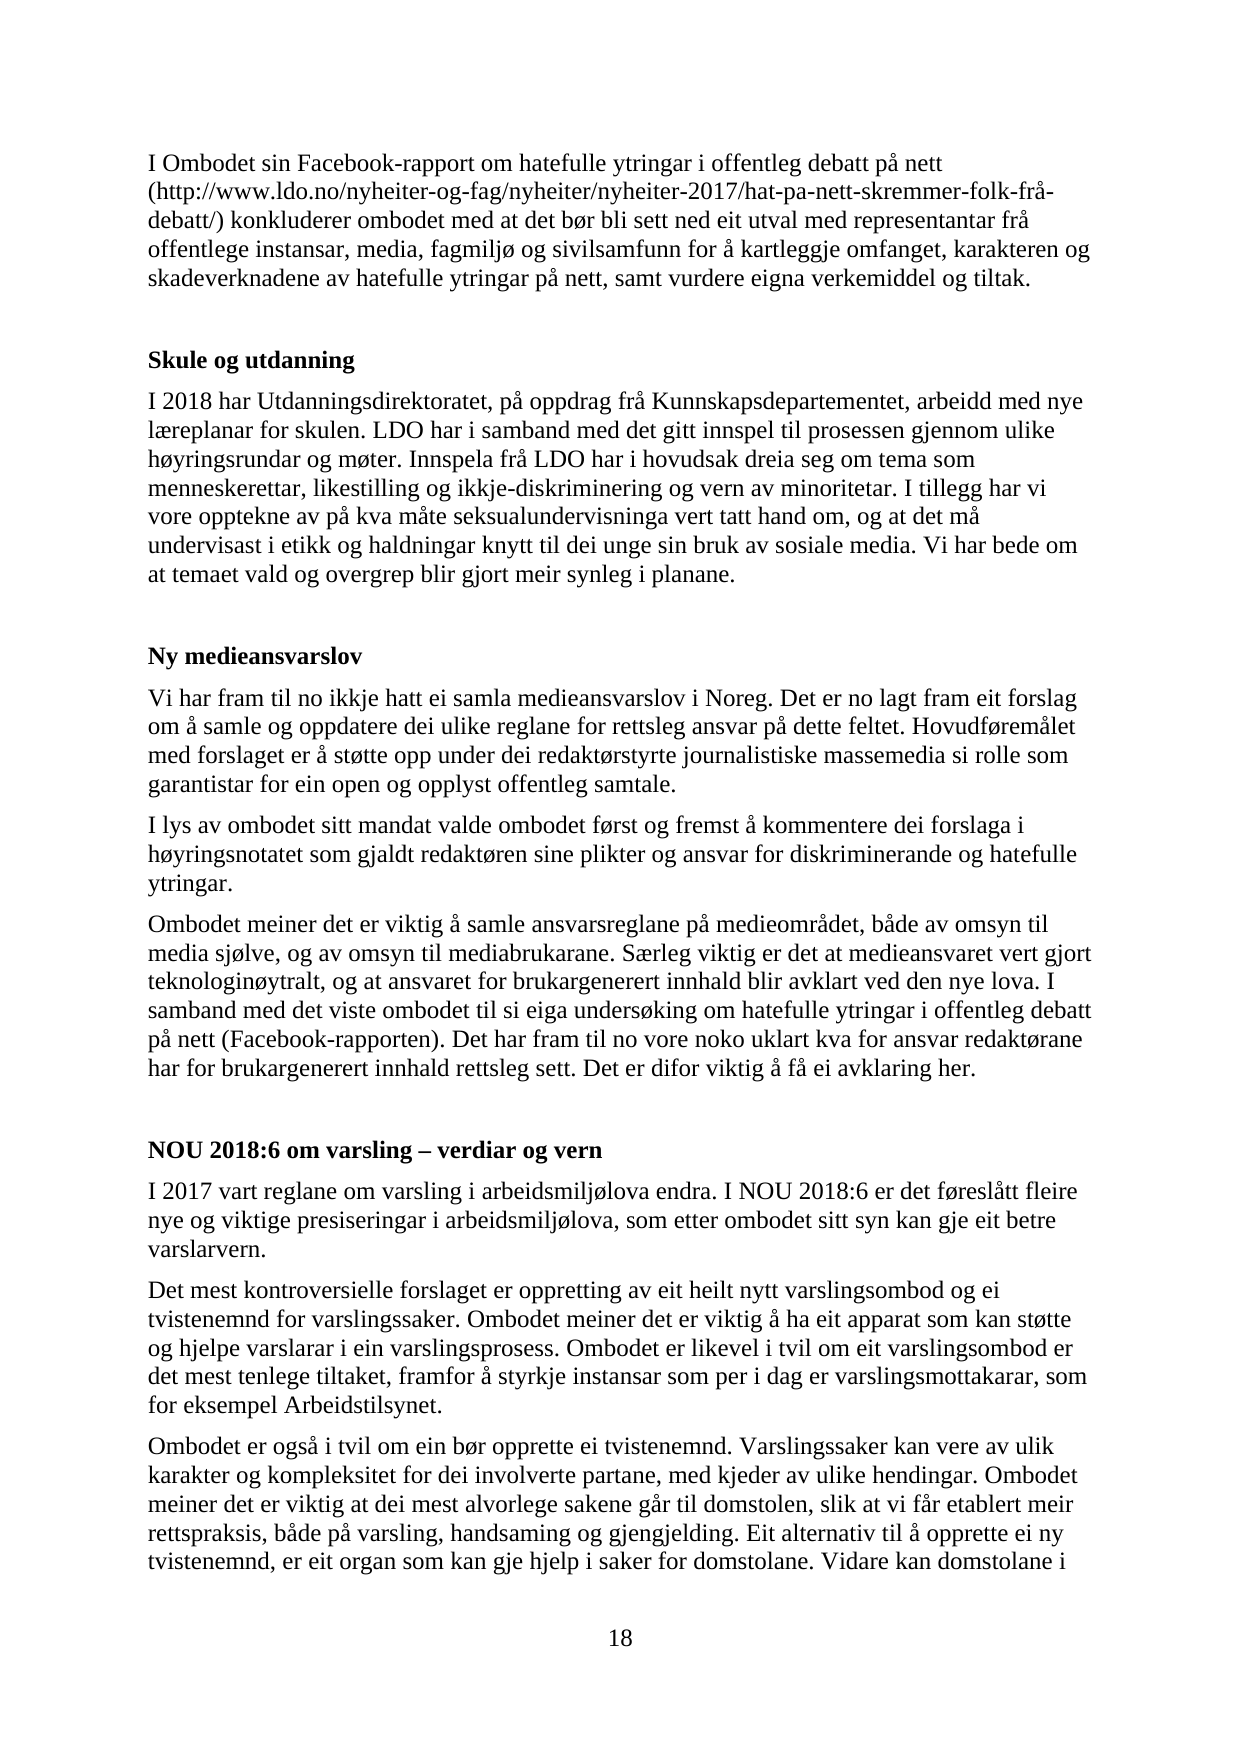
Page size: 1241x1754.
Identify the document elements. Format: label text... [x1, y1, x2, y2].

subtitle NOU 2018:6 om varsling – verdiar og vern [148, 1135, 1093, 1164]
subtitle Skule og utdanning [148, 345, 1093, 374]
text Vi har fram til no ikkje hatt ei samla medieansvarslov i Noreg. Det er no lagt fram eit forslag om å samle og oppdatere dei ulike reglane for rettsleg ansvar på dette feltet. Hovudføremålet med forslaget er å støtte opp under dei redaktørstyrte journalistiske massemedia si rolle som garantistar for ein open og opplyst offentleg samtale. [148, 683, 1093, 798]
text I 2017 vart reglane om varsling i arbeidsmiljølova endra. I NOU 2018:6 er det føreslått fleire nye og viktige presiseringar i arbeidsmiljølova, som etter ombodet sitt syn kan gje eit betre varslarvern. [148, 1176, 1093, 1263]
text Det mest kontroversielle forslaget er oppretting av eit heilt nytt varslingsombod og ei tvistenemnd for varslingssaker. Ombodet meiner det er viktig å ha eit apparat som kan støtte og hjelpe varslarar i ein varslingsprosess. Ombodet er likevel i tvil om eit varslingsombod er det mest tenlege tiltaket, framfor å styrkje instansar som per i dag er varslingsmottakarar, som for eksempel Arbeidstilsynet. [148, 1275, 1093, 1419]
text Ombodet meiner det er viktig å samle ansvarsreglane på medieområdet, både av omsyn til media sjølve, og av omsyn til mediabrukarane. Særleg viktig er det at medieansvaret vert gjort teknologinøytralt, og at ansvaret for brukargenerert innhald blir avklart ved den nye lova. I samband med det viste ombodet til si eiga undersøking om hatefulle ytringar i offentleg debatt på nett (Facebook-rapporten). Det har fram til no vore noko uklart kva for ansvar redaktørane har for brukargenerert innhald rettsleg sett. Det er difor viktig å få ei avklaring her. [148, 909, 1093, 1081]
text I 2018 har Utdanningsdirektoratet, på oppdrag frå Kunnskapsdepartementet, arbeidd med nye læreplanar for skulen. LDO har i samband med det gitt innspel til prosessen gjennom ulike høyringsrundar og møter. Innspela frå LDO har i hovudsak dreia seg om tema som menneskerettar, likestilling og ikkje-diskriminering og vern av minoritetar. I tillegg har vi vore opptekne av på kva måte seksualundervisninga vert tatt hand om, og at det må undervisast i etikk og haldningar knytt til dei unge sin bruk av sosiale media. Vi har bede om at temaet vald og overgrep blir gjort meir synleg i planane. [148, 386, 1093, 588]
subtitle Ny medieansvarslov [148, 641, 1093, 670]
text I lys av ombodet sitt mandat valde ombodet først og fremst å kommentere dei forslaga i høyringsnotatet som gjaldt redaktøren sine plikter og ansvar for diskriminerande og hatefulle ytringar. [148, 810, 1093, 896]
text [148, 1431, 1093, 1575]
text I Ombodet sin Facebook-rapport om hatefulle ytringar i offentleg debatt på nett (http://www.ldo.no/nyheiter-og-fag/nyheiter/nyheiter-2017/hat-pa-nett-skremmer-folk-frå-debatt/) konkluderer ombodet med at det bør bli sett ned eit utval med representantar frå offentlege instansar, media, fagmiljø og sivilsamfunn for å kartleggje omfanget, karakteren og skadeverknadene av hatefulle ytringar på nett, samt vurdere eigna verkemiddel og tiltak. [148, 148, 1093, 291]
